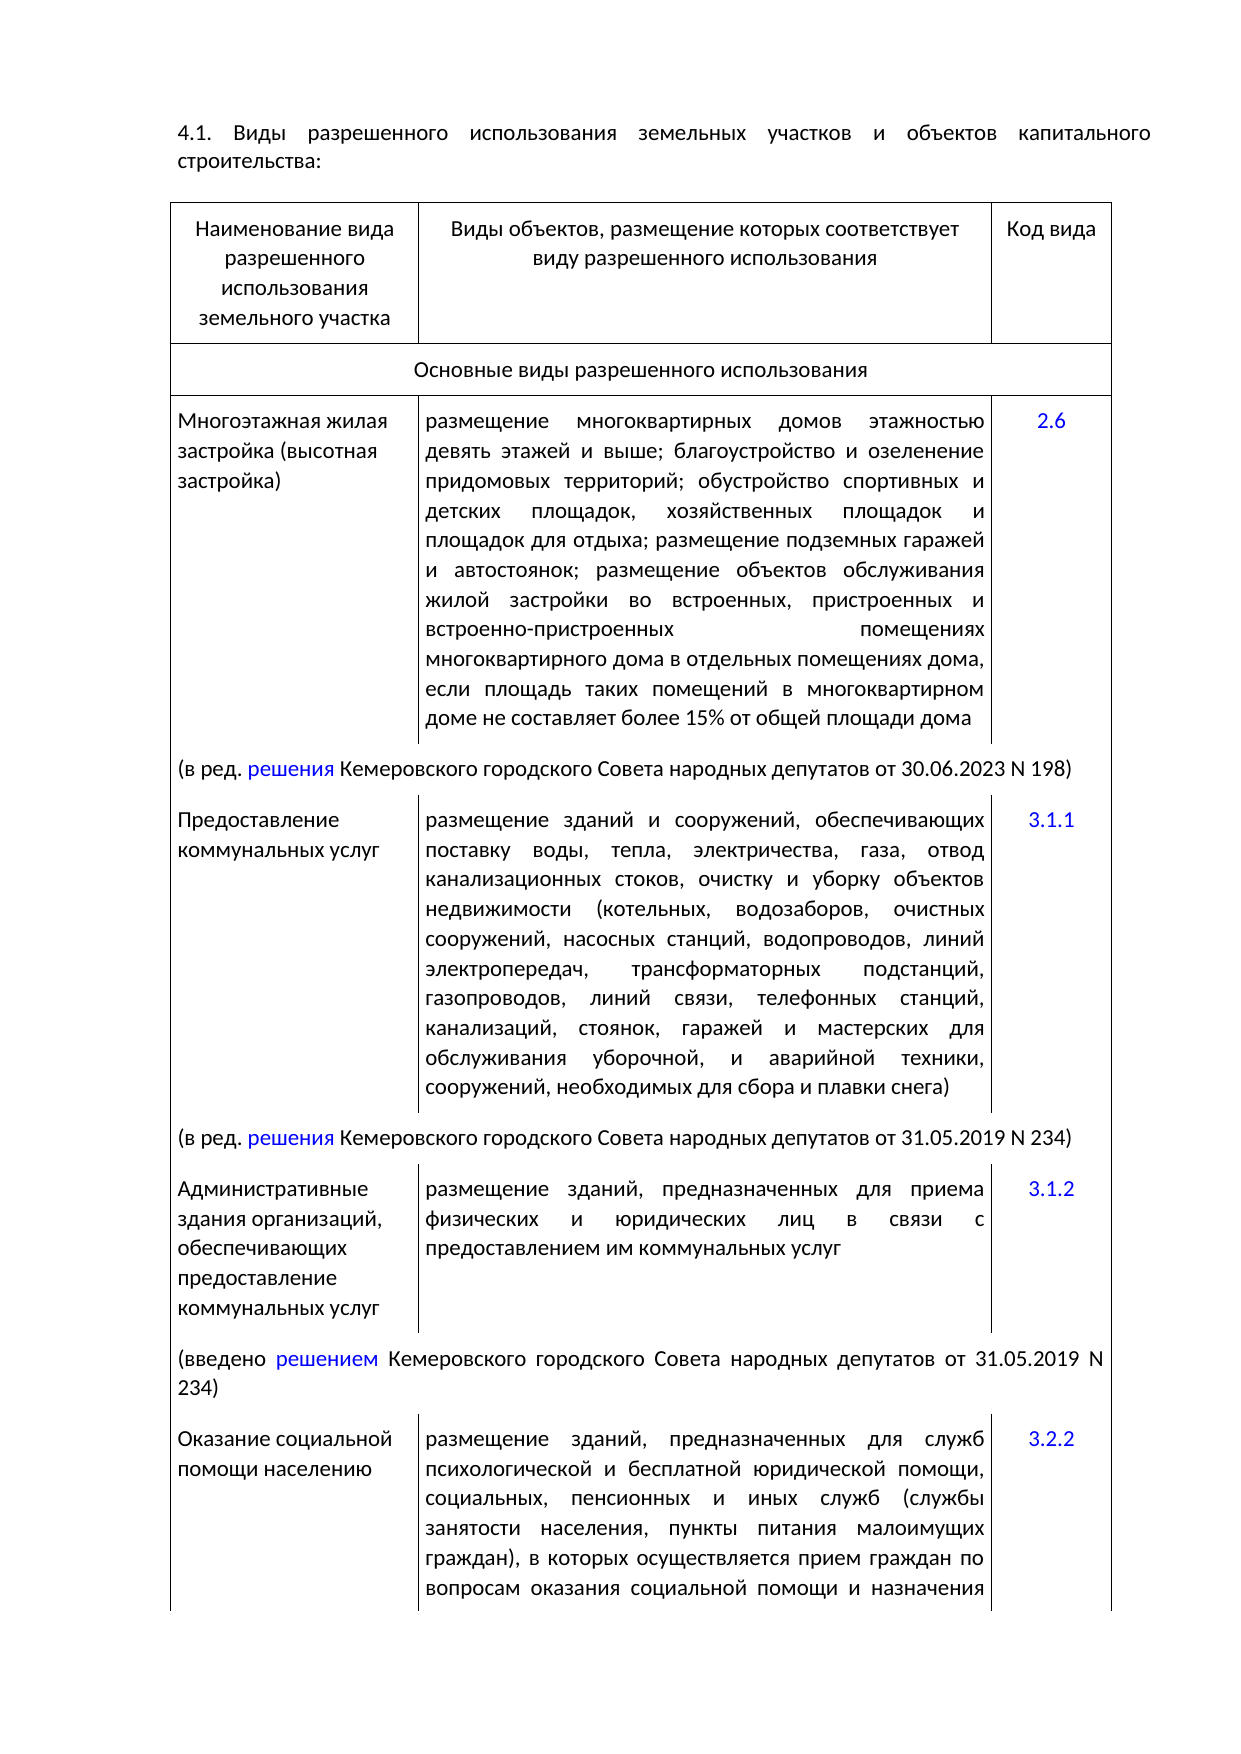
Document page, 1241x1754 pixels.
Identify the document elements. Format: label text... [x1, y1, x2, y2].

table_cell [419, 1414, 991, 1611]
table_cell Многоэтажная жилая застройка (высотная застройка) [171, 396, 418, 744]
table_cell 3.2.2 [992, 1414, 1111, 1611]
table_cell (в ред. решения Кемеровского городского Совета народных депутатов от 30.06.2023 N 198) [171, 744, 1111, 794]
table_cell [171, 1414, 418, 1611]
table_cell 3.1.2 [992, 1164, 1111, 1333]
table_cell Предоставление коммунальных услуг [171, 795, 418, 1113]
table_cell Основные виды разрешенного использования [171, 344, 1111, 395]
table_cell размещение многоквартирных домов этажностью девять этажей и выше; благоустройство и озеленение придомовых территорий; обустройство спортивных и детских площадок, хозяйственных площадок и площадок для отдыха; размещение подземных гаражей и автостоянок; размещение объектов обслуживания жилой застройки во встроенных, пристроенных и встроенно-пристроенных помещениях многоквартирного дома в отдельных помещениях дома, если площадь таких помещений в многоквартирном доме не составляет более 15% от общей площади дома [419, 396, 991, 744]
table_cell размещение зданий, предназначенных для приема физических и юридических лиц в связи с предоставлением им коммунальных услуг [419, 1164, 991, 1333]
text 4.1. Виды разрешенного использования земельных участков и объектов капитального строительства: [177, 118, 1152, 174]
table_cell размещение зданий и сооружений, обеспечивающих поставку воды, тепла, электричества, газа, отвод канализационных стоков, очистку и уборку объектов недвижимости (котельных, водозаборов, очистных сооружений, насосных станций, водопроводов, линий электропередач, трансформаторных подстанций, газопроводов, линий связи, телефонных станций, канализаций, стоянок, гаражей и мастерских для обслуживания уборочной, и аварийной техники, сооружений, необходимых для сбора и плавки снега) [419, 795, 991, 1113]
table_header Наименование вида разрешенного использования земельного участка [171, 203, 418, 343]
table_header Код вида [992, 203, 1111, 343]
table_cell (введено решением Кемеровского городского Совета народных депутатов от 31.05.2019 N 234) [171, 1333, 1111, 1413]
table_cell Административные здания организаций, обеспечивающих предоставление коммунальных услуг [171, 1164, 418, 1333]
table_cell 2.6 [992, 396, 1111, 744]
table_cell 3.1.1 [992, 795, 1111, 1113]
table_cell (в ред. решения Кемеровского городского Совета народных депутатов от 31.05.2019 N 234) [171, 1113, 1111, 1163]
table_header Виды объектов, размещение которых соответствует виду разрешенного использования [419, 203, 991, 343]
